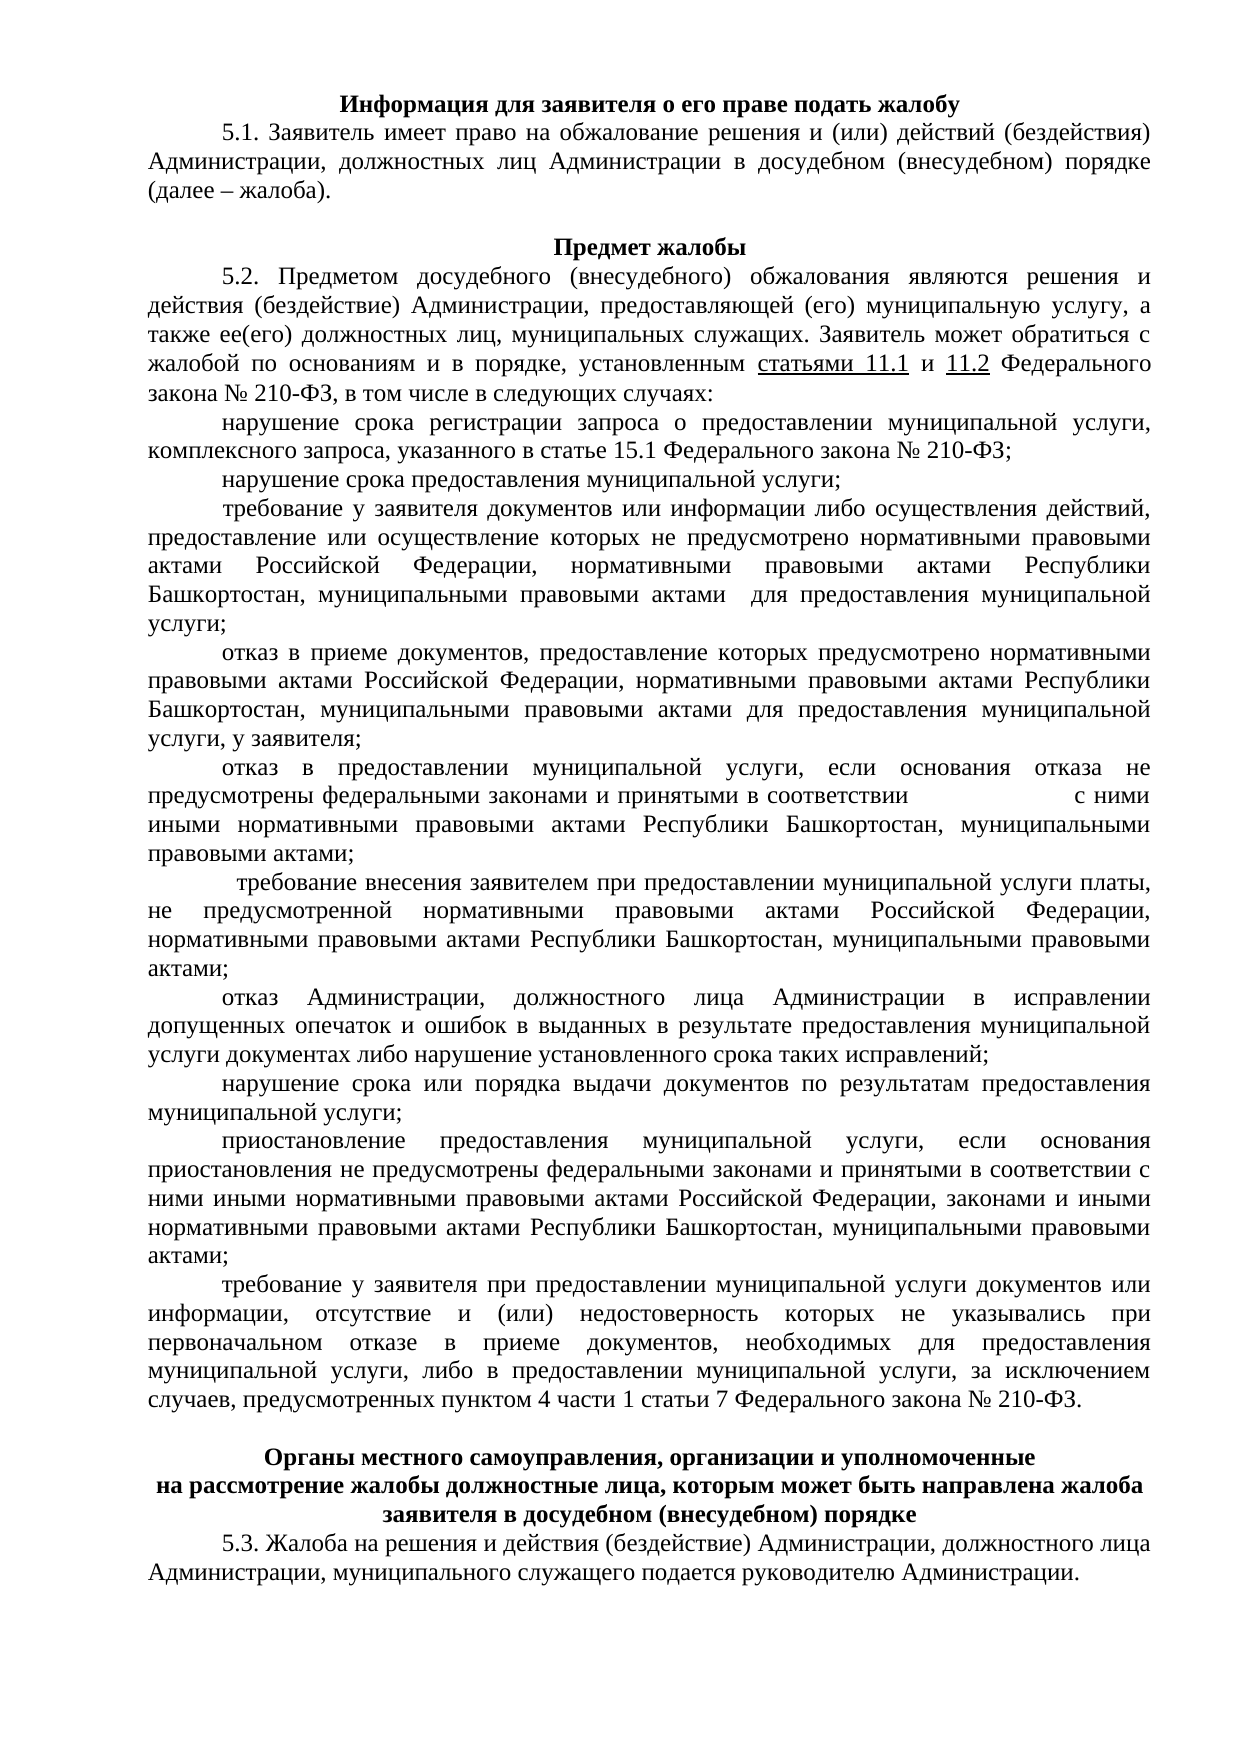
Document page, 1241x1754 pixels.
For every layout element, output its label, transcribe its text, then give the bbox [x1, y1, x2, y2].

text нарушение срока предоставления муниципальной услуги; [148, 464, 1152, 493]
text отказ в приеме документов, предоставление которых предусмотрено нормативными правовыми актами Российской Федерации, нормативными правовыми актами Республики Башкортостан, муниципальными правовыми актами для предоставления муниципальной услуги, у заявителя; [148, 637, 1152, 752]
text требование у заявителя при предоставлении муниципальной услуги документов или информации, отсутствие и (или) недостоверность которых не указывались при первоначальном отказе в приеме документов, необходимых для предоставления муниципальной услуги, либо в предоставлении муниципальной услуги, за исключением случаев, предусмотренных пунктом 4 части 1 статьи 7 Федерального закона № 210-ФЗ. [148, 1269, 1152, 1413]
text отказ Администрации, должностного лица Администрации в исправлении допущенных опечаток и ошибок в выданных в результате предоставления муниципальной услуги документах либо нарушение установленного срока таких исправлений; [148, 982, 1152, 1068]
text требование внесения заявителем при предоставлении муниципальной услуги платы, не предусмотренной нормативными правовыми актами Российской Федерации, нормативными правовыми актами Республики Башкортостан, муниципальными правовыми актами; [148, 867, 1152, 982]
text 5.1. Заявитель имеет право на обжалование решения и (или) действий (бездействия) Администрации, должностных лиц Администрации в досудебном (внесудебном) порядке (далее – жалоба). [148, 117, 1152, 204]
text Предмет жалобы [148, 232, 1152, 261]
text Органы местного самоуправления, организации и уполномоченные [148, 1442, 1152, 1470]
text отказ в предоставлении муниципальной услуги, если основания отказа не предусмотрены федеральными законами и принятыми в соответствии с ними иными нормативными правовыми актами Республики Башкортостан, муниципальными правовыми актами; [148, 752, 1152, 867]
text на рассмотрение жалобы должностные лица, которым может быть направлена жалоба заявителя в досудебном (внесудебном) порядке [148, 1470, 1152, 1528]
text 5.2. Предметом досудебного (внесудебного) обжалования являются решения и действия (бездействие) Администрации, предоставляющей (его) муниципальную услугу, а также ее(его) должностных лиц, муниципальных служащих. Заявитель может обратиться с жалобой по основаниям и в порядке, установленным статьями 11.1 и 11.2 Федерального закона № 210-ФЗ, в том числе в следующих случаях: [148, 261, 1152, 407]
text 5.3. Жалоба на решения и действия (бездействие) Администрации, должностного лица Администрации, муниципального служащего подается руководителю Администрации. [148, 1528, 1152, 1585]
text приостановление предоставления муниципальной услуги, если основания приостановления не предусмотрены федеральными законами и принятыми в соответствии с ними иными нормативными правовыми актами Российской Федерации, законами и иными нормативными правовыми актами Республики Башкортостан, муниципальными правовыми актами; [148, 1125, 1152, 1269]
text требование у заявителя документов или информации либо осуществления действий, предоставление или осуществление которых не предусмотрено нормативными правовыми актами Российской Федерации, нормативными правовыми актами Республики Башкортостан, муниципальными правовыми актами для предоставления муниципальной услуги; [148, 493, 1152, 637]
text нарушение срока или порядка выдачи документов по результатам предоставления муниципальной услуги; [148, 1068, 1152, 1125]
text нарушение срока регистрации запроса о предоставлении муниципальной услуги, комплексного запроса, указанного в статье 15.1 Федерального закона № 210-ФЗ; [148, 407, 1152, 464]
text Информация для заявителя о его праве подать жалобу [148, 89, 1152, 117]
